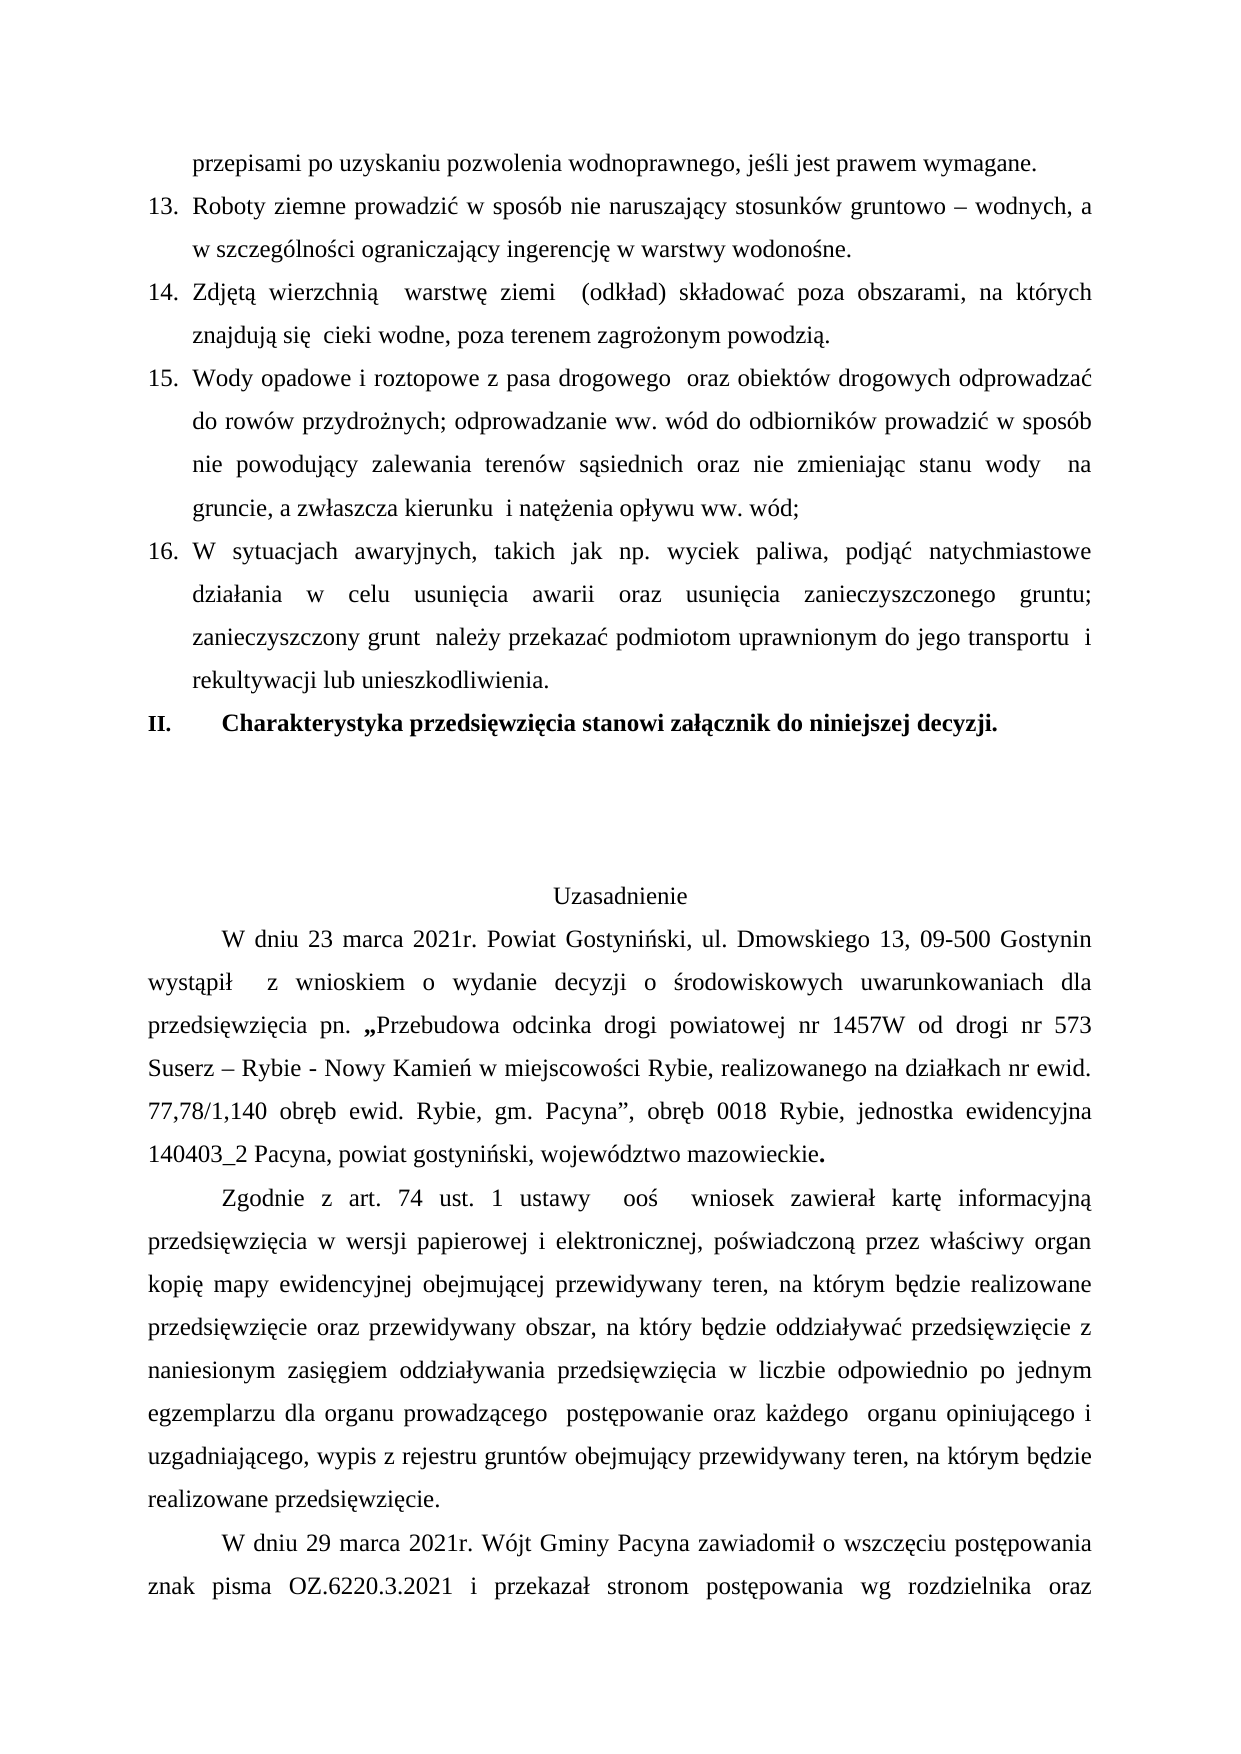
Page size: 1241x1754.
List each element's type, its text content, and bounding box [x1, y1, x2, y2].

list W sytuacjach awaryjnych, takich jak np. wyciek paliwa, podjąć natychmiastowe działania w celu usunięcia awarii oraz usunięcia zanieczyszczonego gruntu; zanieczyszczony grunt należy przekazać podmiotom uprawnionym do jego transportu i rekultywacji lub unieszkodliwienia. [148, 536, 1093, 694]
list Charakterystyka przedsięwzięcia stanowi załącznik do niniejszej decyzji. [148, 708, 1093, 737]
list Wody opadowe i roztopowe z pasa drogowego oraz obiektów drogowych odprowadzać do rowów przydrożnych; odprowadzanie ww. wód do odbiorników prowadzić w sposób nie powodujący zalewania terenów sąsiednich oraz nie zmieniając stanu wody na gruncie, a zwłaszcza kierunku i natężenia opływu ww. wód; [148, 363, 1093, 521]
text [148, 1528, 1093, 1599]
list Roboty ziemne prowadzić w sposób nie naruszający stosunków gruntowo – wodnych, a w szczególności ograniczający ingerencję w warstwy wodonośne. [148, 191, 1093, 263]
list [148, 148, 1093, 176]
text Uzasadnienie [148, 881, 1093, 909]
text W dniu 23 marca 2021r. Powiat Gostyniński, ul. Dmowskiego 13, 09-500 Gostynin wystąpił z wnioskiem o wydanie decyzji o środowiskowych uwarunkowaniach dla przedsięwzięcia pn. „Przebudowa odcinka drogi powiatowej nr 1457W od drogi nr 573 Suserz – Rybie - Nowy Kamień w miejscowości Rybie, realizowanego na działkach nr ewid. 77,78/1,140 obręb ewid. Rybie, gm. Pacyna”, obręb 0018 Rybie, jednostka ewidencyjna 140403_2 Pacyna, powiat gostyniński, województwo mazowieckie. Zgodnie z art. 74 ust. 1 ustawy ooś wniosek zawierał kartę informacyjną przedsięwzięcia w wersji papierowej i elektronicznej, poświadczoną przez właściwy organ kopię mapy ewidencyjnej obejmującej przewidywany teren, na którym będzie realizowane przedsięwzięcie oraz przewidywany obszar, na który będzie oddziaływać przedsięwzięcie z naniesionym zasięgiem oddziaływania przedsięwzięcia w liczbie odpowiednio po jednym egzemplarzu dla organu prowadzącego postępowanie oraz każdego organu opiniującego i uzgadniającego, wypis z rejestru gruntów obejmujący przewidywany teren, na którym będzie realizowane przedsięwzięcie. [148, 924, 1093, 1513]
list Zdjętą wierzchnią warstwę ziemi (odkład) składować poza obszarami, na których znajdują się cieki wodne, poza terenem zagrożonym powodzią. [148, 277, 1093, 349]
